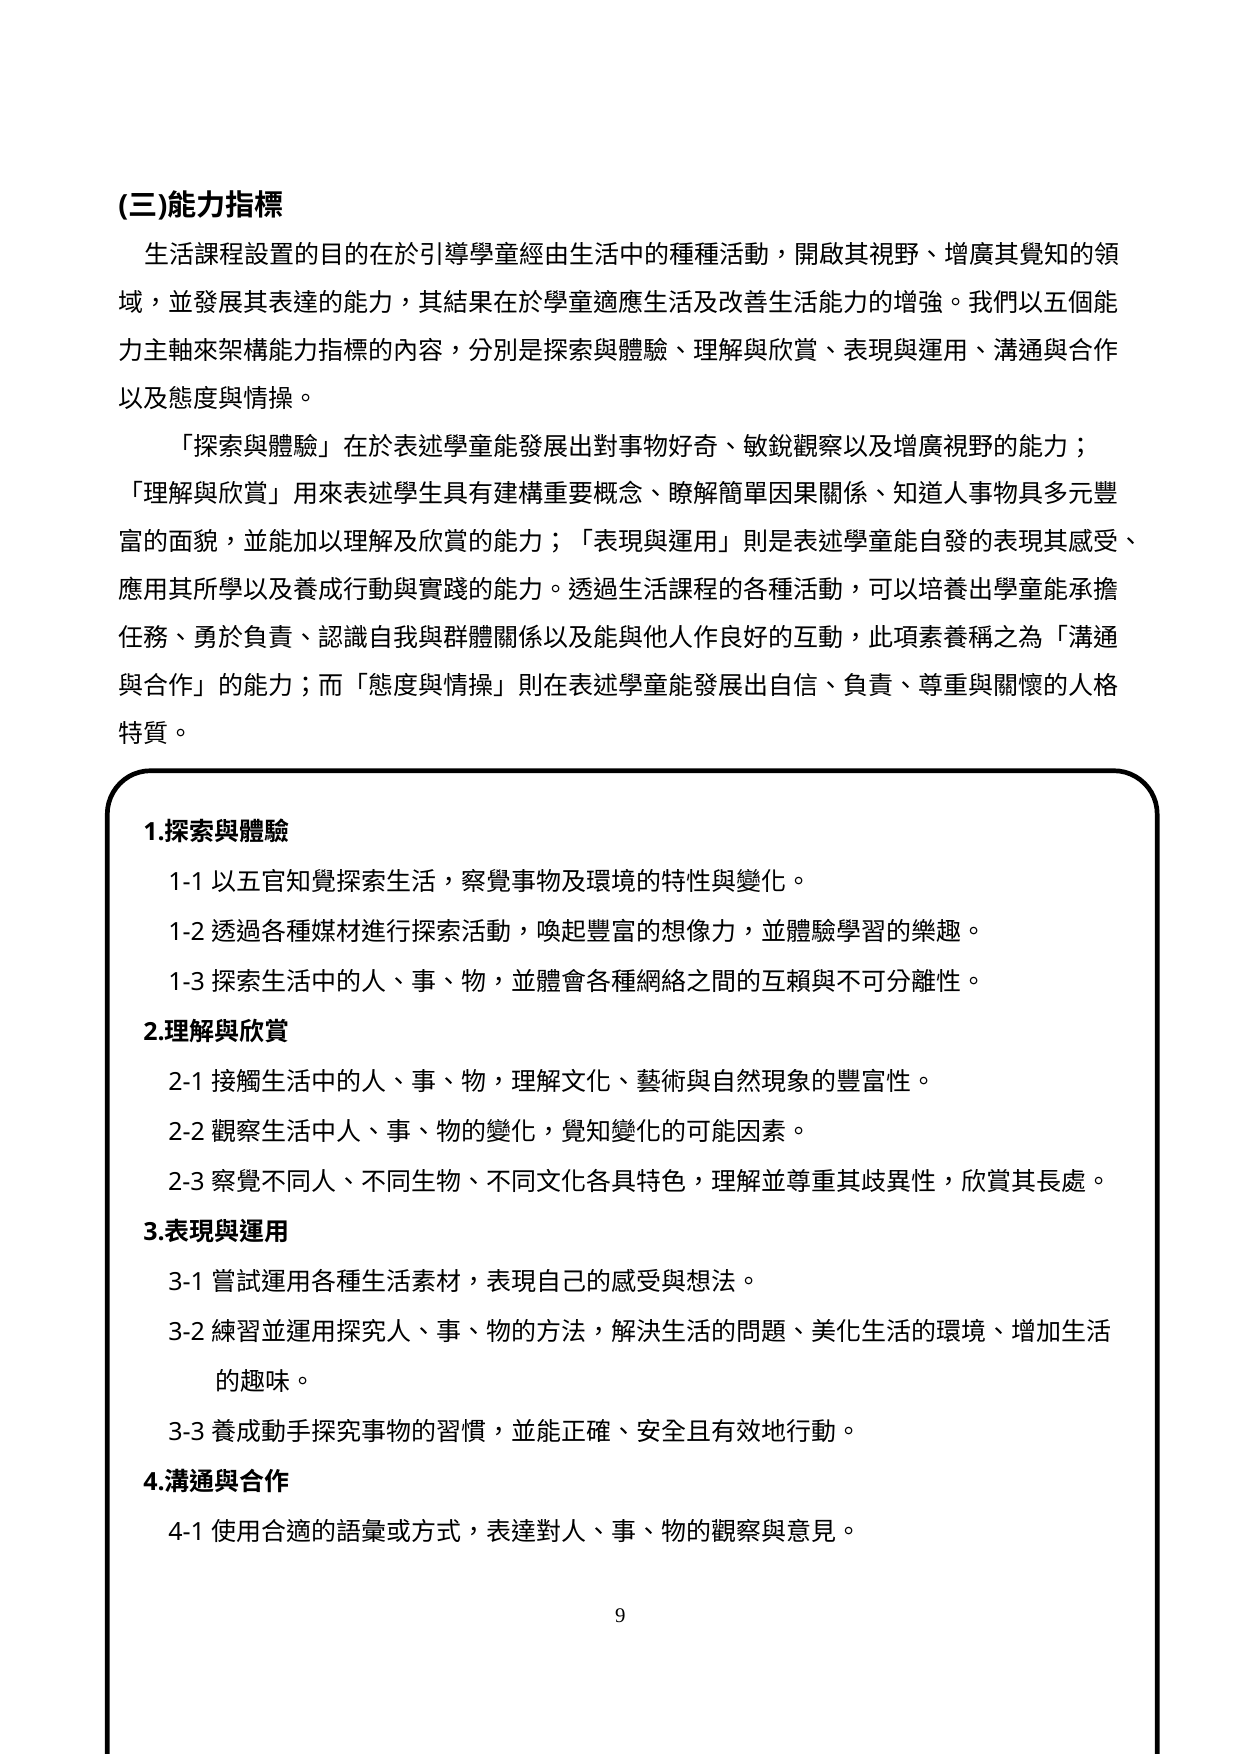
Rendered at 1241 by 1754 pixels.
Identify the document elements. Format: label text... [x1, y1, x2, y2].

text 2-1 接觸生活中的人、事、物，理解文化、藝術與自然現象的豐富性。 [168, 1050, 1122, 1100]
text 2.理解與欣賞 [143, 1000, 1122, 1050]
text 2-2 觀察生活中人、事、物的變化，覺知變化的可能因素。 [168, 1100, 1122, 1150]
text 2-3 察覺不同人、不同生物、不同文化各具特色，理解並尊重其歧異性，欣賞其長處。 [168, 1150, 1122, 1200]
text 生活課程設置的目的在於引導學童經由生活中的種種活動，開啟其視野、增廣其覺知的領域，並發展其表達的能力，其結果在於學童適應生活及改善生活能力的增強。我們以五個能力主軸來架構能力指標的內容，分別是探索與體驗、理解與欣賞、表現與運用、溝通與合作以及態度與情操。 [118, 225, 1122, 417]
text 1-1 以五官知覺探索生活，察覺事物及環境的特性與變化。 [168, 850, 1122, 900]
text (三)能力指標 [118, 177, 1122, 225]
text 「探索與體驗」在於表述學童能發展出對事物好奇、敏銳觀察以及增廣視野的能力；「理解與欣賞」用來表述學生具有建構重要概念、瞭解簡單因果關係、知道人事物具多元豐富的面貌，並能加以理解及欣賞的能力；「表現與運用」則是表述學童能自發的表現其感受、應用其所學以及養成行動與實踐的能力。透過生活課程的各種活動，可以培養出學童能承擔任務、勇於負責、認識自我與群體關係以及能與他人作良好的互動，此項素養稱之為「溝通與合作」的能力；而「態度與情操」則在表述學童能發展出自信、負責、尊重與關懷的人格特質。 [118, 417, 1122, 752]
text 1-3 探索生活中的人、事、物，並體會各種網絡之間的互賴與不可分離性。 [168, 950, 1122, 1000]
text 3-3 養成動手探究事物的習慣，並能正確、安全且有效地行動。 [168, 1400, 1122, 1450]
text 4.溝通與合作 [143, 1450, 1122, 1500]
text 3-1 嘗試運用各種生活素材，表現自己的感受與想法。 [168, 1250, 1122, 1300]
text 3-2 練習並運用探究人、事、物的方法，解決生活的問題、美化生活的環境、增加生活的趣味。 [168, 1300, 1122, 1400]
text 4-1 使用合適的語彙或方式，表達對人、事、物的觀察與意見。 [168, 1500, 1122, 1550]
text 1.探索與體驗 [143, 800, 1122, 850]
text 1-2 透過各種媒材進行探索活動，喚起豐富的想像力，並體驗學習的樂趣。 [168, 900, 1122, 950]
text 3.表現與運用 [143, 1200, 1122, 1250]
